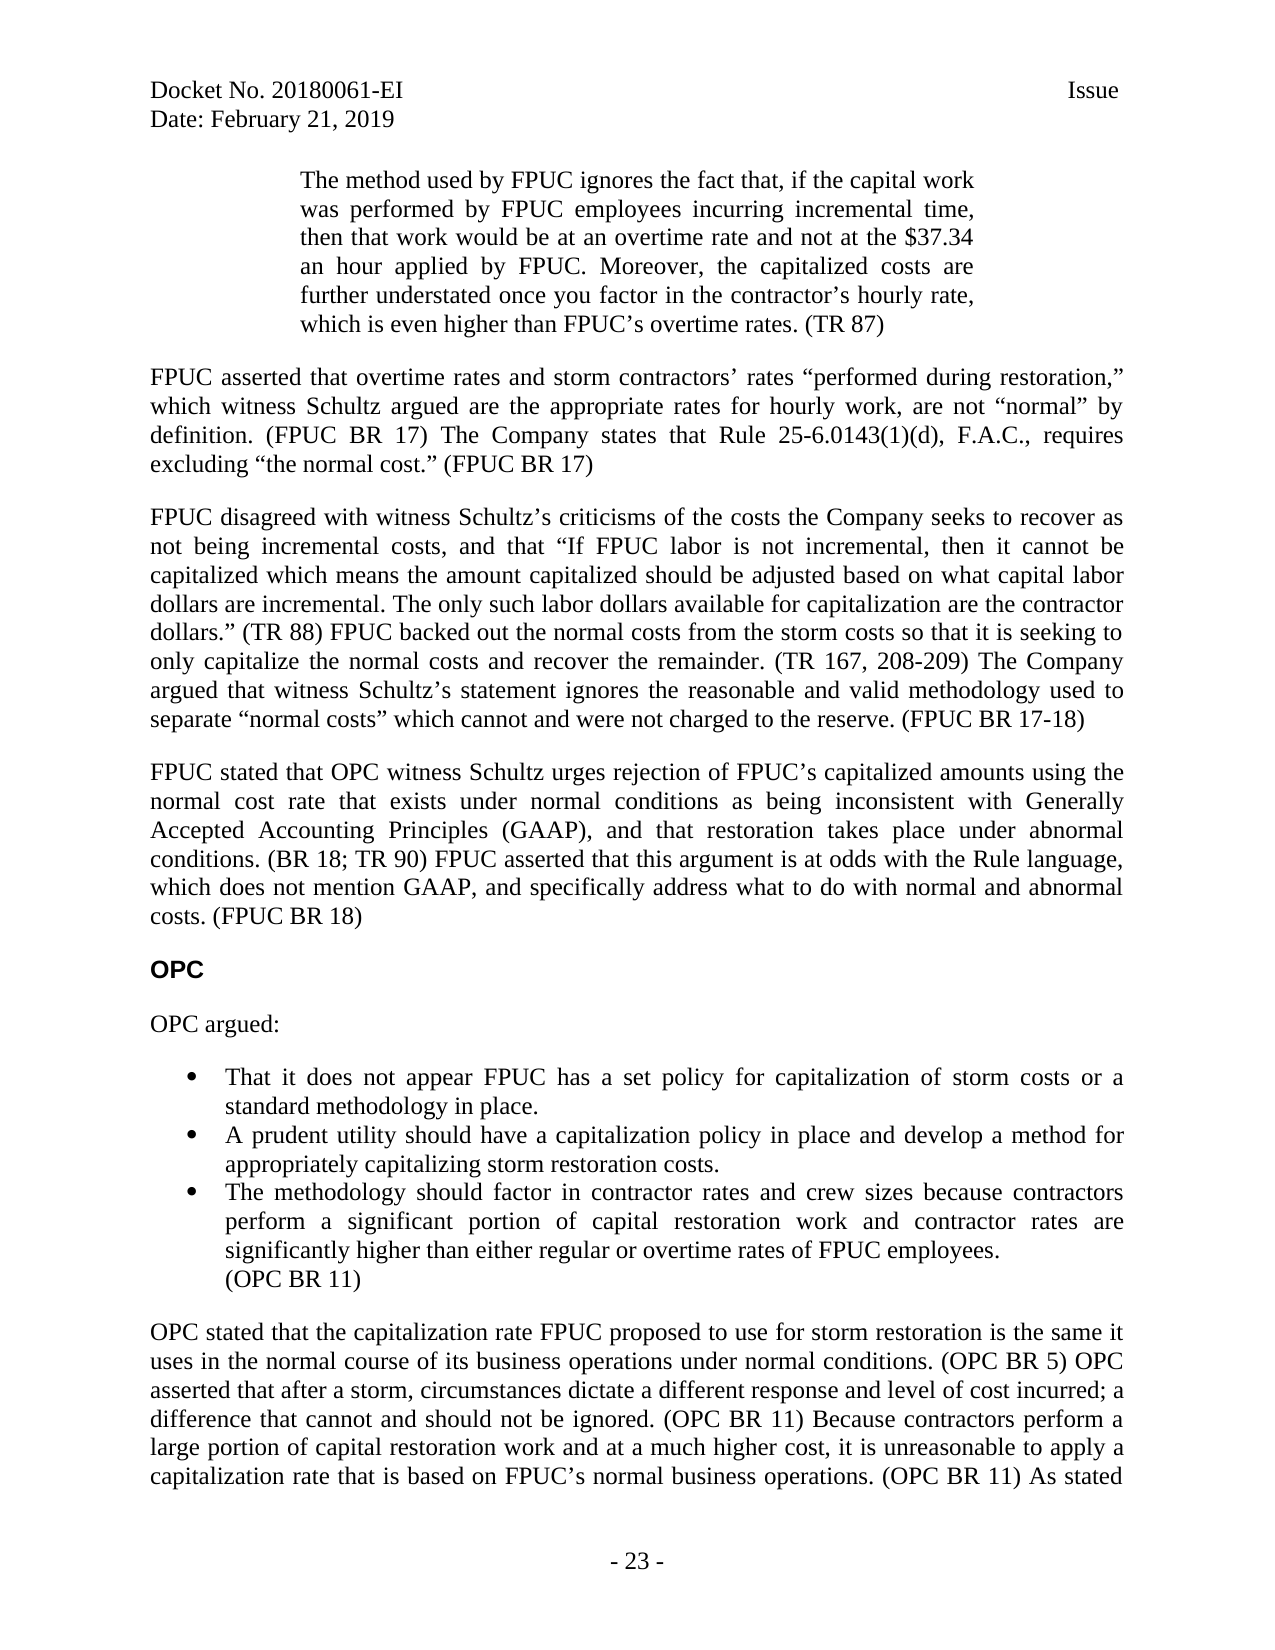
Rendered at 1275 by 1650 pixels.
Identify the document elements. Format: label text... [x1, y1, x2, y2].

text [150, 1317, 1125, 1490]
list That it does not appear FPUC has a set policy for capitalization of storm costs or a standard methodology in place. [187, 1062, 1125, 1120]
text OPC argued: [150, 1009, 1125, 1037]
list A prudent utility should have a capitalization policy in place and develop a method for appropriately capitalizing storm restoration costs. [187, 1120, 1125, 1177]
text OPC [150, 955, 1125, 984]
list The methodology should factor in contractor rates and crew sizes because contractors perform a significant portion of capital restoration work and contractor rates are significantly higher than either regular or overtime rates of FPUC employees. [187, 1177, 1125, 1264]
text The method used by FPUC ignores the fact that, if the capital work was performed by FPUC employees incurring incremental time, then that work would be at an overtime rate and not at the $37.34 an hour applied by FPUC. Moreover, the capitalized costs are further understated once you factor in the contractor’s hourly rate, which is even higher than FPUC’s overtime rates. (TR 87) [300, 165, 975, 337]
text (OPC BR 11) [150, 1264, 1125, 1292]
text FPUC disagreed with witness Schultz’s criticisms of the costs the Company seeks to recover as not being incremental costs, and that “If FPUC labor is not incremental, then it cannot be capitalized which means the amount capitalized should be adjusted based on what capital labor dollars are incremental. The only such labor dollars available for capitalization are the contractor dollars.” (TR 88) FPUC backed out the normal costs from the storm costs so that it is seeking to only capitalize the normal costs and recover the remainder. (TR 167, 208-209) The Company argued that witness Schultz’s statement ignores the reasonable and valid methodology used to separate “normal costs” which cannot and were not charged to the reserve. (FPUC BR 17-18) [150, 502, 1125, 732]
text FPUC stated that OPC witness Schultz urges rejection of FPUC’s capitalized amounts using the normal cost rate that exists under normal conditions as being inconsistent with Generally Accepted Accounting Principles (GAAP), and that restoration takes place under abnormal conditions. (BR 18; TR 90) FPUC asserted that this argument is at odds with the Rule language, which does not mention GAAP, and specifically address what to do with normal and abnormal costs. (FPUC BR 18) [150, 757, 1125, 930]
text FPUC asserted that overtime rates and storm contractors’ rates “performed during restoration,” which witness Schultz argued are the appropriate rates for hourly work, are not “normal” by definition. (FPUC BR 17) The Company states that Rule 25-6.0143(1)(d), F.A.C., requires excluding “the normal cost.” (FPUC BR 17) [150, 362, 1125, 477]
